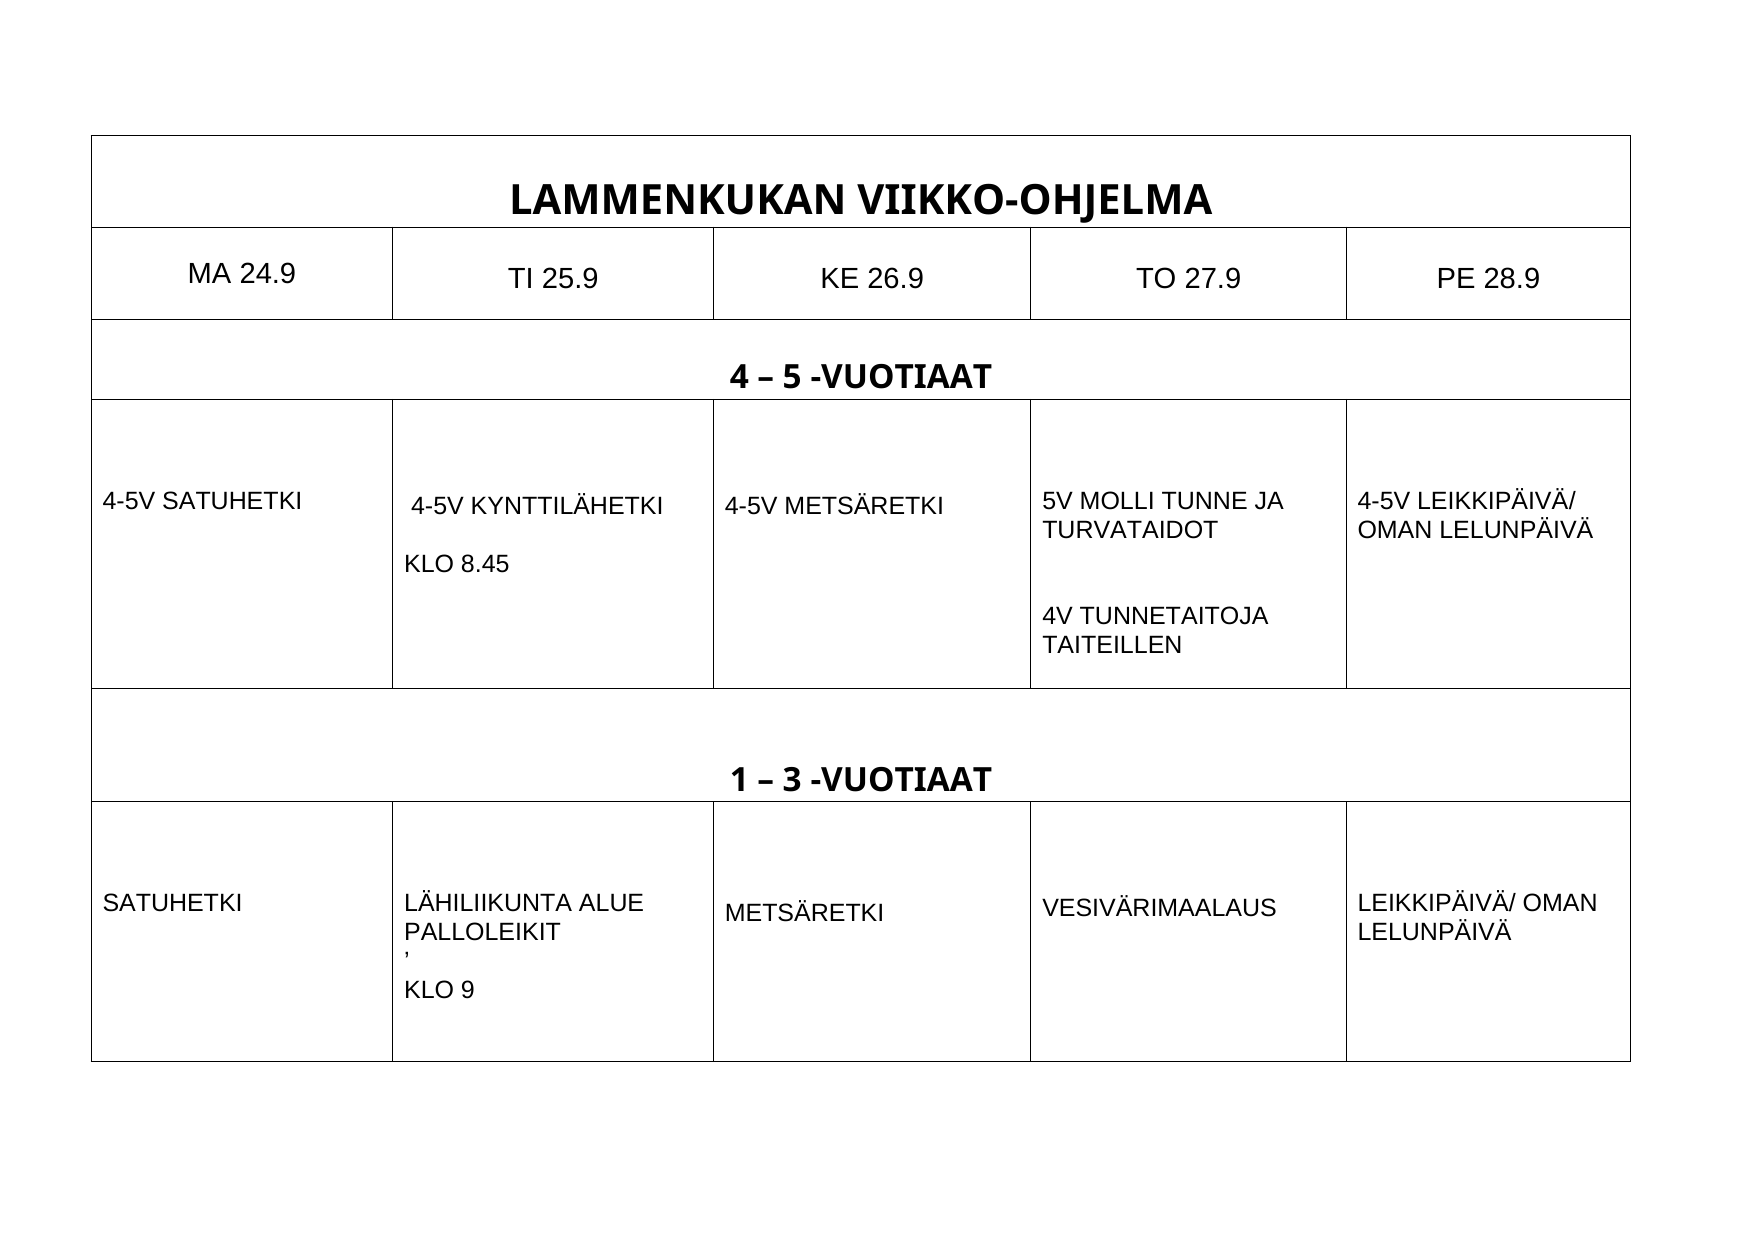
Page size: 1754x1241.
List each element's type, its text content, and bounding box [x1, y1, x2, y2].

table_cell 4 – 5 -VUOTIAAT [92, 320, 1630, 399]
table_cell 4-5V LEIKKIPÄIVÄ/ OMAN LELUNPÄIVÄ [1347, 400, 1630, 687]
table_cell TI 25.9 [393, 228, 713, 319]
table_cell MA 24.9 [92, 228, 392, 319]
table_cell SATUHETKI [92, 802, 392, 1061]
table_cell LÄHILIIKUNTA ALUE PALLOLEIKIT ’ KLO 9 [393, 802, 713, 1061]
table_cell LEIKKIPÄIVÄ/ OMAN LELUNPÄIVÄ [1347, 802, 1630, 1061]
table_cell 4-5V KYNTTILÄHETKI KLO 8.45 [393, 400, 713, 687]
table_cell VESIVÄRIMAALAUS [1031, 802, 1346, 1061]
table_cell METSÄRETKI [714, 802, 1030, 1061]
table_cell KE 26.9 [714, 228, 1030, 319]
table_cell 4-5V METSÄRETKI [714, 400, 1030, 687]
table_cell PE 28.9 [1347, 228, 1630, 319]
table_header LAMMENKUKAN VIIKKO-OHJELMA [92, 136, 1630, 227]
table_cell 4-5V SATUHETKI [92, 400, 392, 687]
table_cell 1 – 3 -VUOTIAAT [92, 689, 1630, 801]
table_cell 5V MOLLI TUNNE JA TURVATAIDOT 4V TUNNETAITOJA TAITEILLEN [1031, 400, 1346, 687]
table_cell TO 27.9 [1031, 228, 1346, 319]
